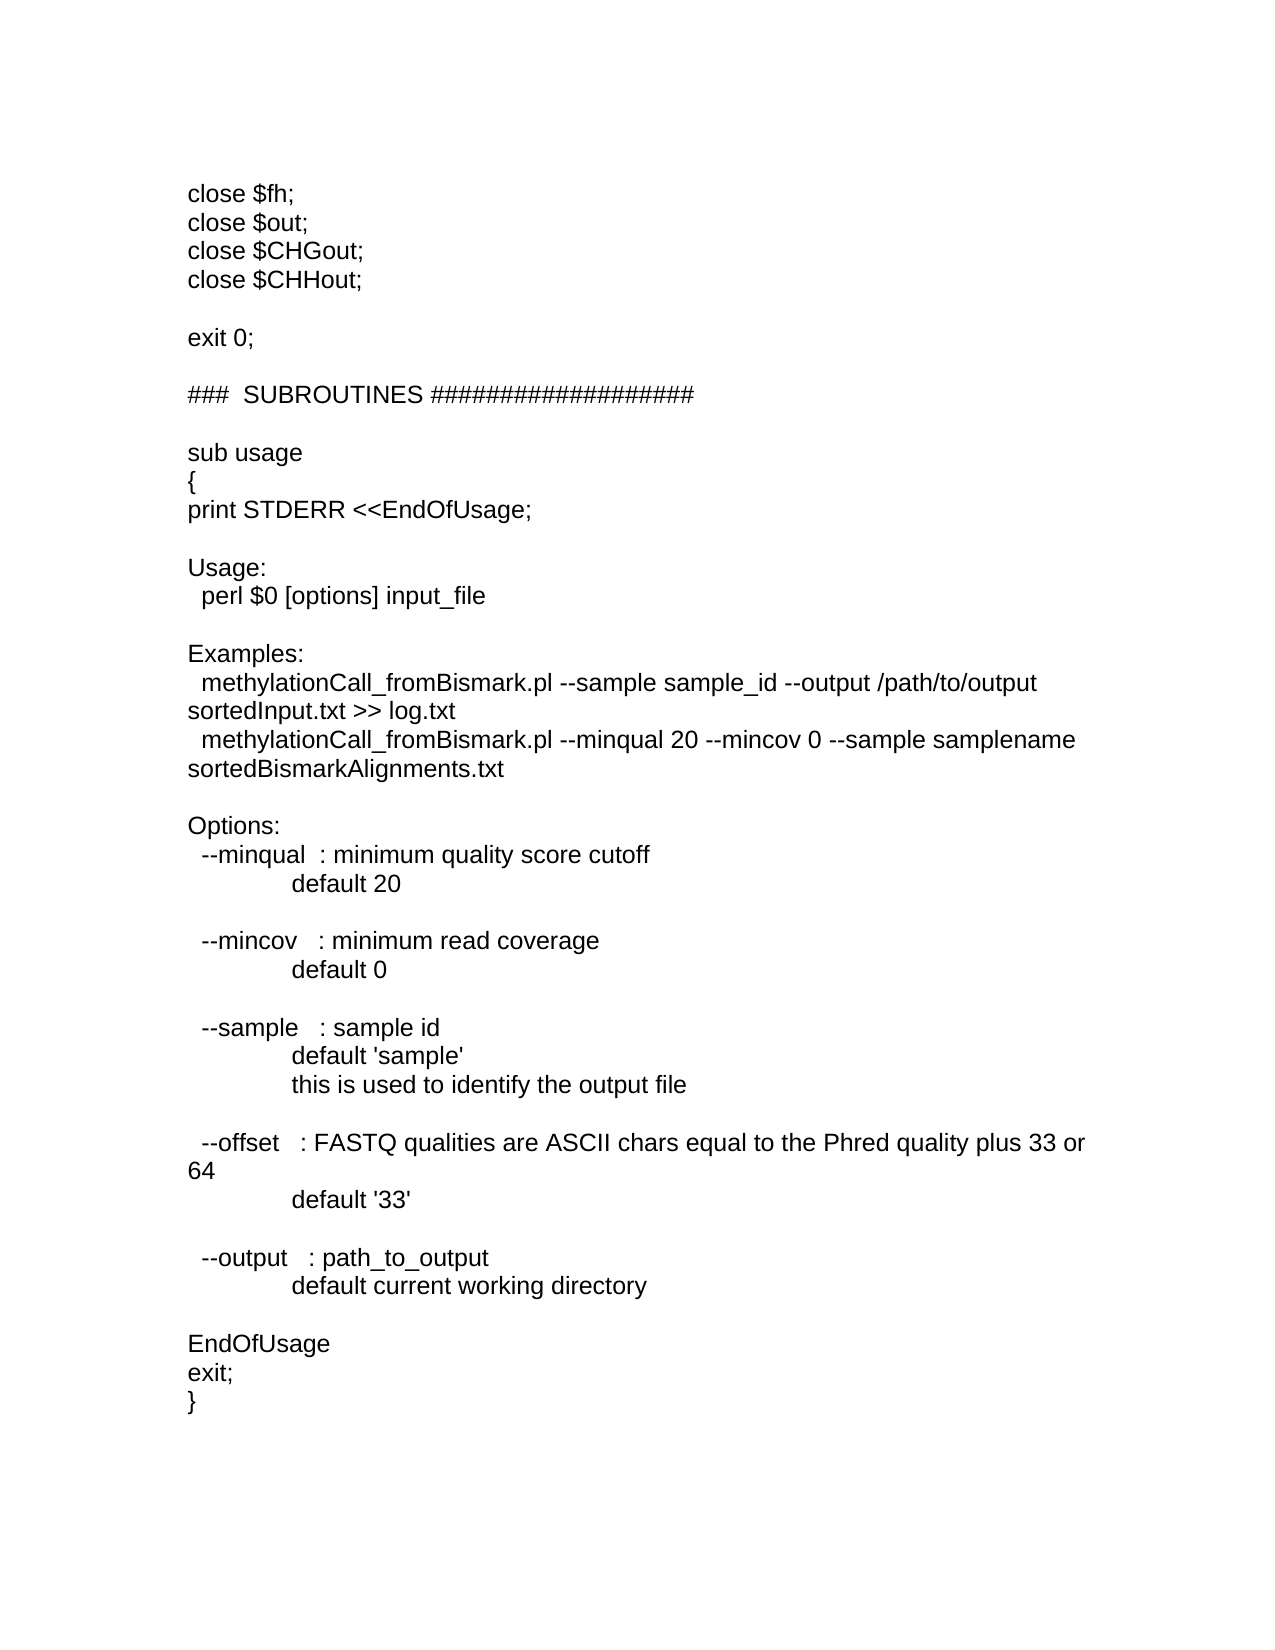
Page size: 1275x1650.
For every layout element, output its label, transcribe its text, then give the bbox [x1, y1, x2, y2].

text default 0 [187, 955, 1087, 984]
text EndOfUsage [187, 1329, 1087, 1357]
text Usage: [187, 552, 1087, 581]
text this is used to identify the output file [187, 1070, 1087, 1099]
text Options: [187, 811, 1087, 840]
text --offset : FASTQ qualities are ASCII chars equal to the Phred quality plus 33 or 64 [187, 1127, 1087, 1185]
text --mincov : minimum read coverage [187, 926, 1087, 955]
text close $CHHout; [187, 265, 1087, 294]
text close $fh; [187, 179, 1087, 207]
text --output : path_to_output [187, 1242, 1087, 1271]
text --sample : sample id [187, 1012, 1087, 1041]
text default 'sample' [187, 1041, 1087, 1070]
text default current working directory [187, 1271, 1087, 1300]
text methylationCall_fromBismark.pl --sample sample_id --output /path/to/output sortedInput.txt >> log.txt [187, 667, 1087, 725]
text ### SUBROUTINES ################### [187, 380, 1087, 409]
text --minqual : minimum quality score cutoff [187, 840, 1087, 869]
text perl $0 [options] input_file [187, 581, 1087, 610]
text methylationCall_fromBismark.pl --minqual 20 --mincov 0 --sample samplename sortedBismarkAlignments.txt [187, 725, 1087, 782]
text close $out; [187, 207, 1087, 236]
text Examples: [187, 639, 1087, 667]
text } [187, 1386, 1087, 1415]
text default '33' [187, 1185, 1087, 1214]
text sub usage [187, 437, 1087, 466]
text { [187, 466, 1087, 495]
text default 20 [187, 869, 1087, 897]
text print STDERR <<EndOfUsage; [187, 495, 1087, 524]
text exit; [187, 1357, 1087, 1386]
text exit 0; [187, 322, 1087, 351]
text close $CHGout; [187, 236, 1087, 265]
